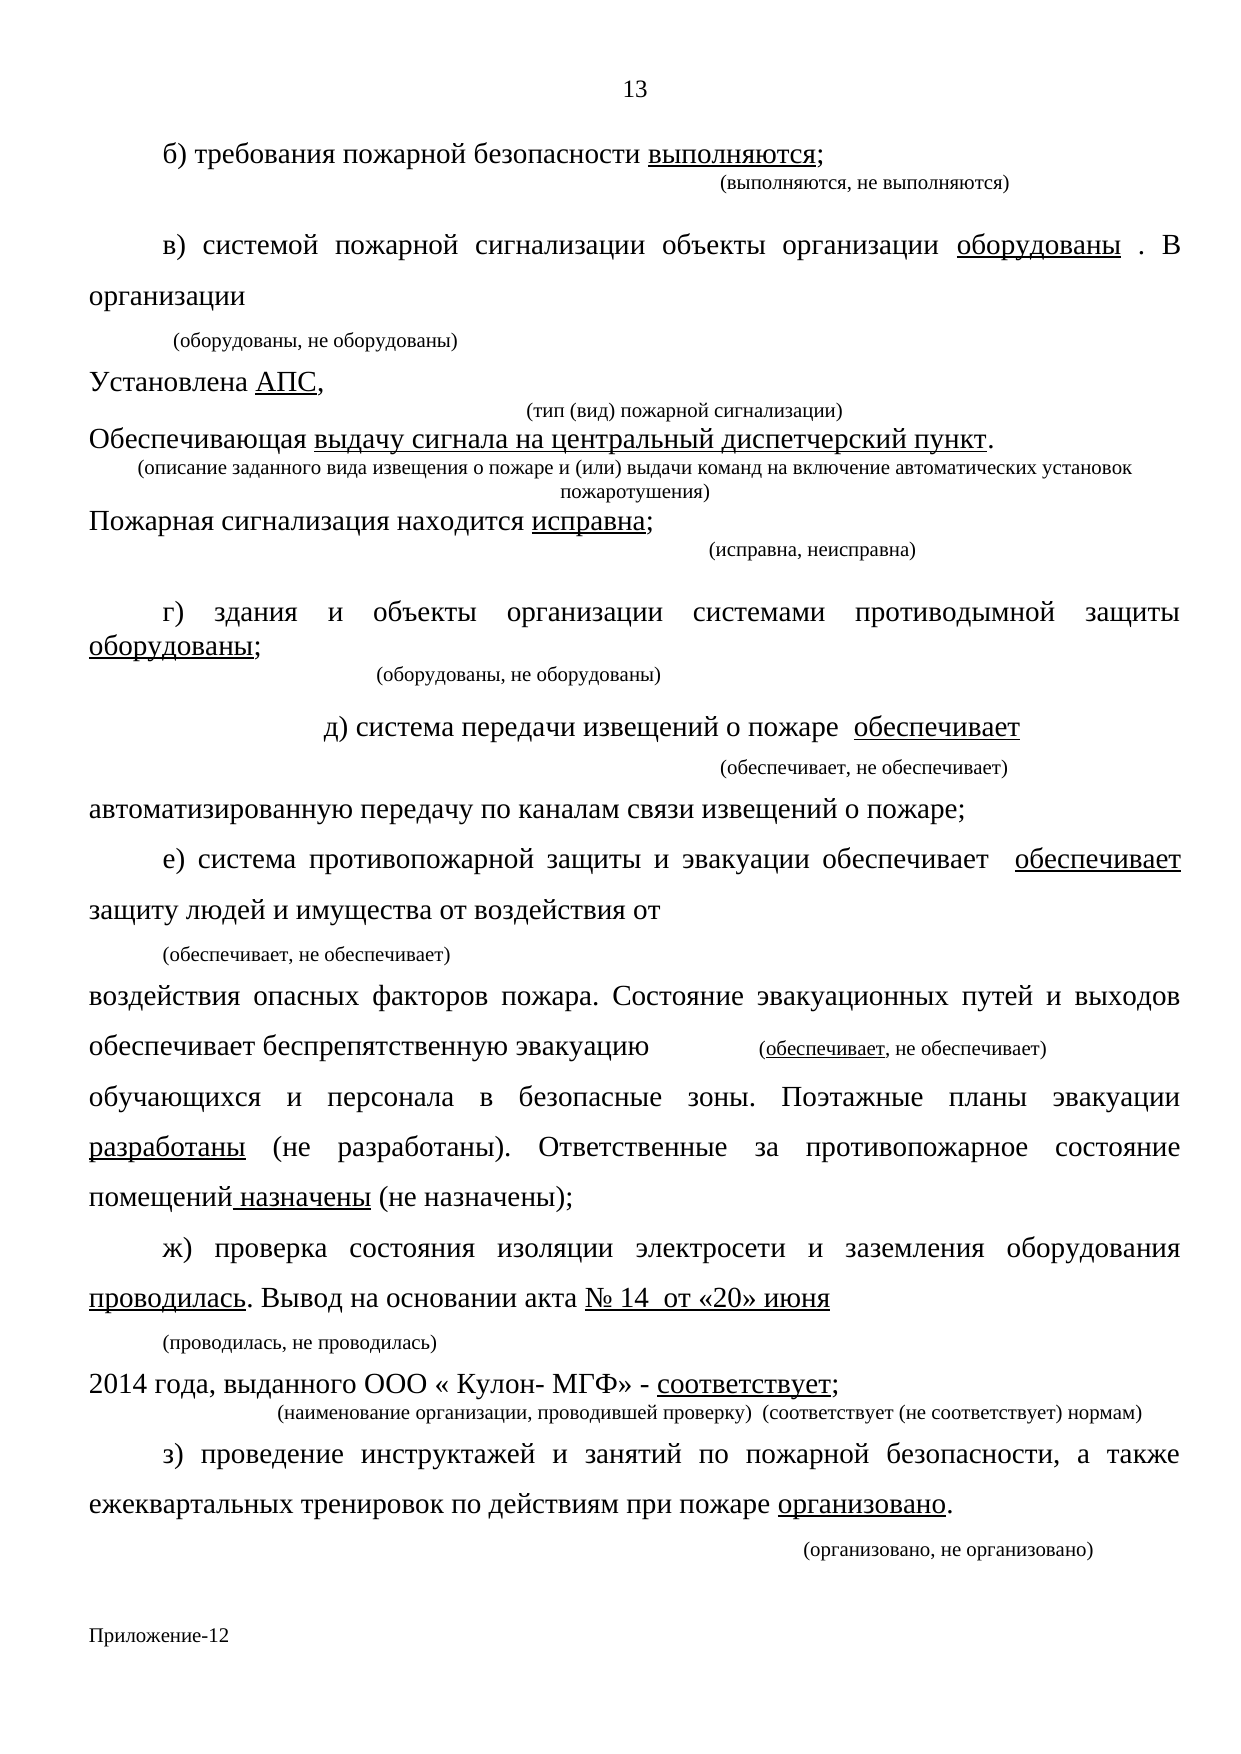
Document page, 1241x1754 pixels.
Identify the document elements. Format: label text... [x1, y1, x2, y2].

text (оборудованы, не оборудованы) [89, 328, 1181, 352]
text воздействия опасных факторов пожара. Состояние эвакуационных путей и выходов обеспечивает беспрепятственную эвакуацию (обеспечивает, не обеспечивает) [89, 978, 1181, 1062]
text ж) проверка состояния изоляции электросети и заземления оборудования проводилась. Вывод на основании акта № 14 от «20» июня [89, 1230, 1181, 1313]
text (тип (вид) пожарной сигнализации) [89, 397, 1181, 422]
text Установлена АПС, [89, 364, 1181, 397]
text (исправна, неисправна) [89, 537, 1181, 561]
text автоматизированную передачу по каналам связи извещений о пожаре; [89, 791, 1181, 825]
text (выполняются, не выполняются) [89, 170, 1181, 194]
text Пожарная сигнализация находится исправна; [89, 503, 1181, 537]
text обучающихся и персонала в безопасные зоны. Поэтажные планы эвакуации разработаны (не разработаны). Ответственные за противопожарное состояние помещений назначены (не назначены); [89, 1079, 1181, 1213]
text (наименование организации, проводившей проверку) (соответствует (не соответствует) нормам) [89, 1400, 1181, 1424]
text (организовано, не организовано) [89, 1537, 1181, 1561]
text (оборудованы, не оборудованы) [89, 661, 1181, 686]
text Обеспечивающая выдачу сигнала на центральный диспетчерский пункт. [89, 422, 1181, 455]
text в) системой пожарной сигнализации объекты организации оборудованы . В организации [89, 227, 1181, 311]
text б) требования пожарной безопасности выполняются; [89, 136, 1181, 170]
text д) система передачи извещений о пожаре обеспечивает (обеспечивает, не обеспечивает) [162, 709, 1181, 779]
text (описание заданного вида извещения о пожаре и (или) выдачи команд на включение автоматических установок пожаротушения) [89, 455, 1181, 503]
text (проводилась, не проводилась) [89, 1330, 1181, 1354]
text з) проведение инструктажей и занятий по пожарной безопасности, а также ежеквартальных тренировок по действиям при пожаре организовано. [89, 1436, 1181, 1520]
text г) здания и объекты организации системами противодымной защиты оборудованы; [89, 594, 1181, 661]
text е) система противопожарной защиты и эвакуации обеспечивает обеспечивает защиту людей и имущества от воздействия от [89, 841, 1181, 925]
text 2014 года, выданного ООО « Кулон- МГФ» - соответствует; [89, 1366, 1181, 1400]
text (обеспечивает, не обеспечивает) [89, 942, 1181, 966]
